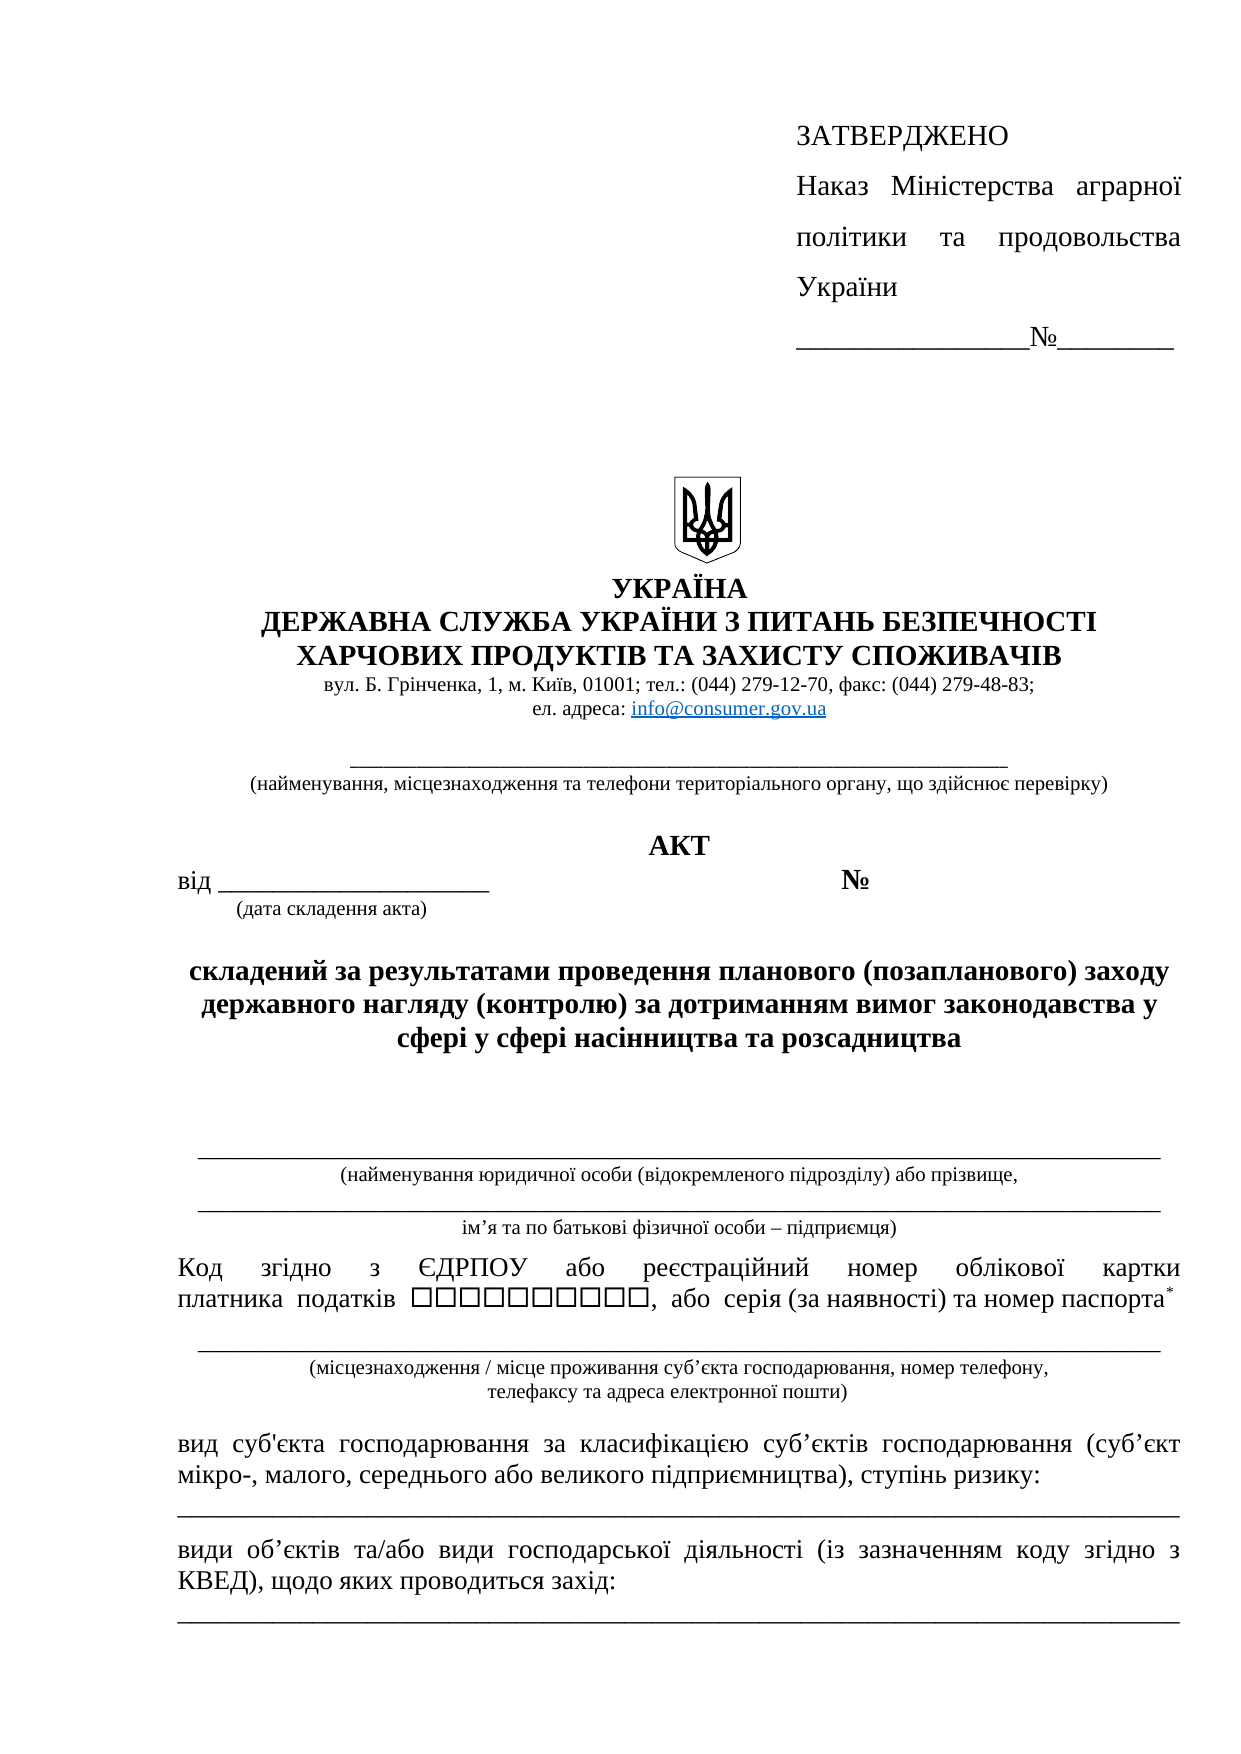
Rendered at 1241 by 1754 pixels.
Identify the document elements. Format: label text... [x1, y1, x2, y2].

text вул. Б. Грінченка, 1, м. Київ, 01001; тел.: (044) 279-12-70, факс: (044) 279-48-83; [177, 672, 1181, 696]
text вид суб'єкта господарювання за класифікацією суб’єктів господарювання (суб’єкт мікро-, малого, середнього або великого підприємництва), ступінь ризику: [177, 1427, 1181, 1489]
text _____________________________________________________________________________ [177, 1133, 1181, 1162]
text ел. адреса: info@consumer.gov.ua [177, 696, 1181, 720]
text ________________№________ [177, 319, 1181, 353]
text _____________________________________________________________________________ [177, 1326, 1181, 1355]
text види об’єктів та/або види господарської діяльності (із зазначенням коду згідно з КВЕД), щодо яких проводиться захід: [177, 1533, 1181, 1595]
text від ____________________ №  (дата складення акта) [177, 862, 1181, 919]
text (місцезнаходження / місце проживання суб’єкта господарювання, номер телефону, [177, 1355, 1181, 1379]
text телефаксу та адреса електронної пошти) [177, 1379, 1158, 1403]
text __________________________________________________________________________ [177, 1489, 1181, 1521]
text УКРАЇНА [177, 571, 1181, 604]
text _____________________________________________________________________________ [177, 1186, 1181, 1215]
text АКТ [177, 828, 1181, 862]
text Наказ Міністерства аграрної політики та продовольства України [796, 168, 1181, 303]
text (найменування юридичної особи (відокремленого підрозділу) або прізвище, [177, 1162, 1181, 1186]
text __________________________________________________________________________ [177, 1595, 1181, 1627]
text ім’я та по батькові фізичної особи – підприємця) [177, 1215, 1181, 1239]
text складений за результатами проведення планового (позапланового) заходу державного нагляду (контролю) за дотриманням вимог законодавства у сфері у сфері насінництва та розсадництва [177, 953, 1181, 1054]
text Код згідно з ЄДРПОУ або реєстраційний номер облікової картки платника податків , або серія (за наявності) та номер паспорта* [177, 1251, 1181, 1314]
text ЗАТВЕРДЖЕНО [177, 118, 1181, 152]
text _______________________________________________________________________________ [177, 745, 1181, 771]
text ДЕРЖАВНА CЛУЖБА УКРАЇНИ З ПИТАНЬ БЕЗПЕЧНОСТІ ХАРЧОВИХ ПРОДУКТІВ ТА ЗАХИСТУ СПОЖИВАЧІВ [177, 604, 1181, 672]
text (найменування, місцезнаходження та телефони територіального органу, що здійснює перевірку) [177, 771, 1181, 795]
